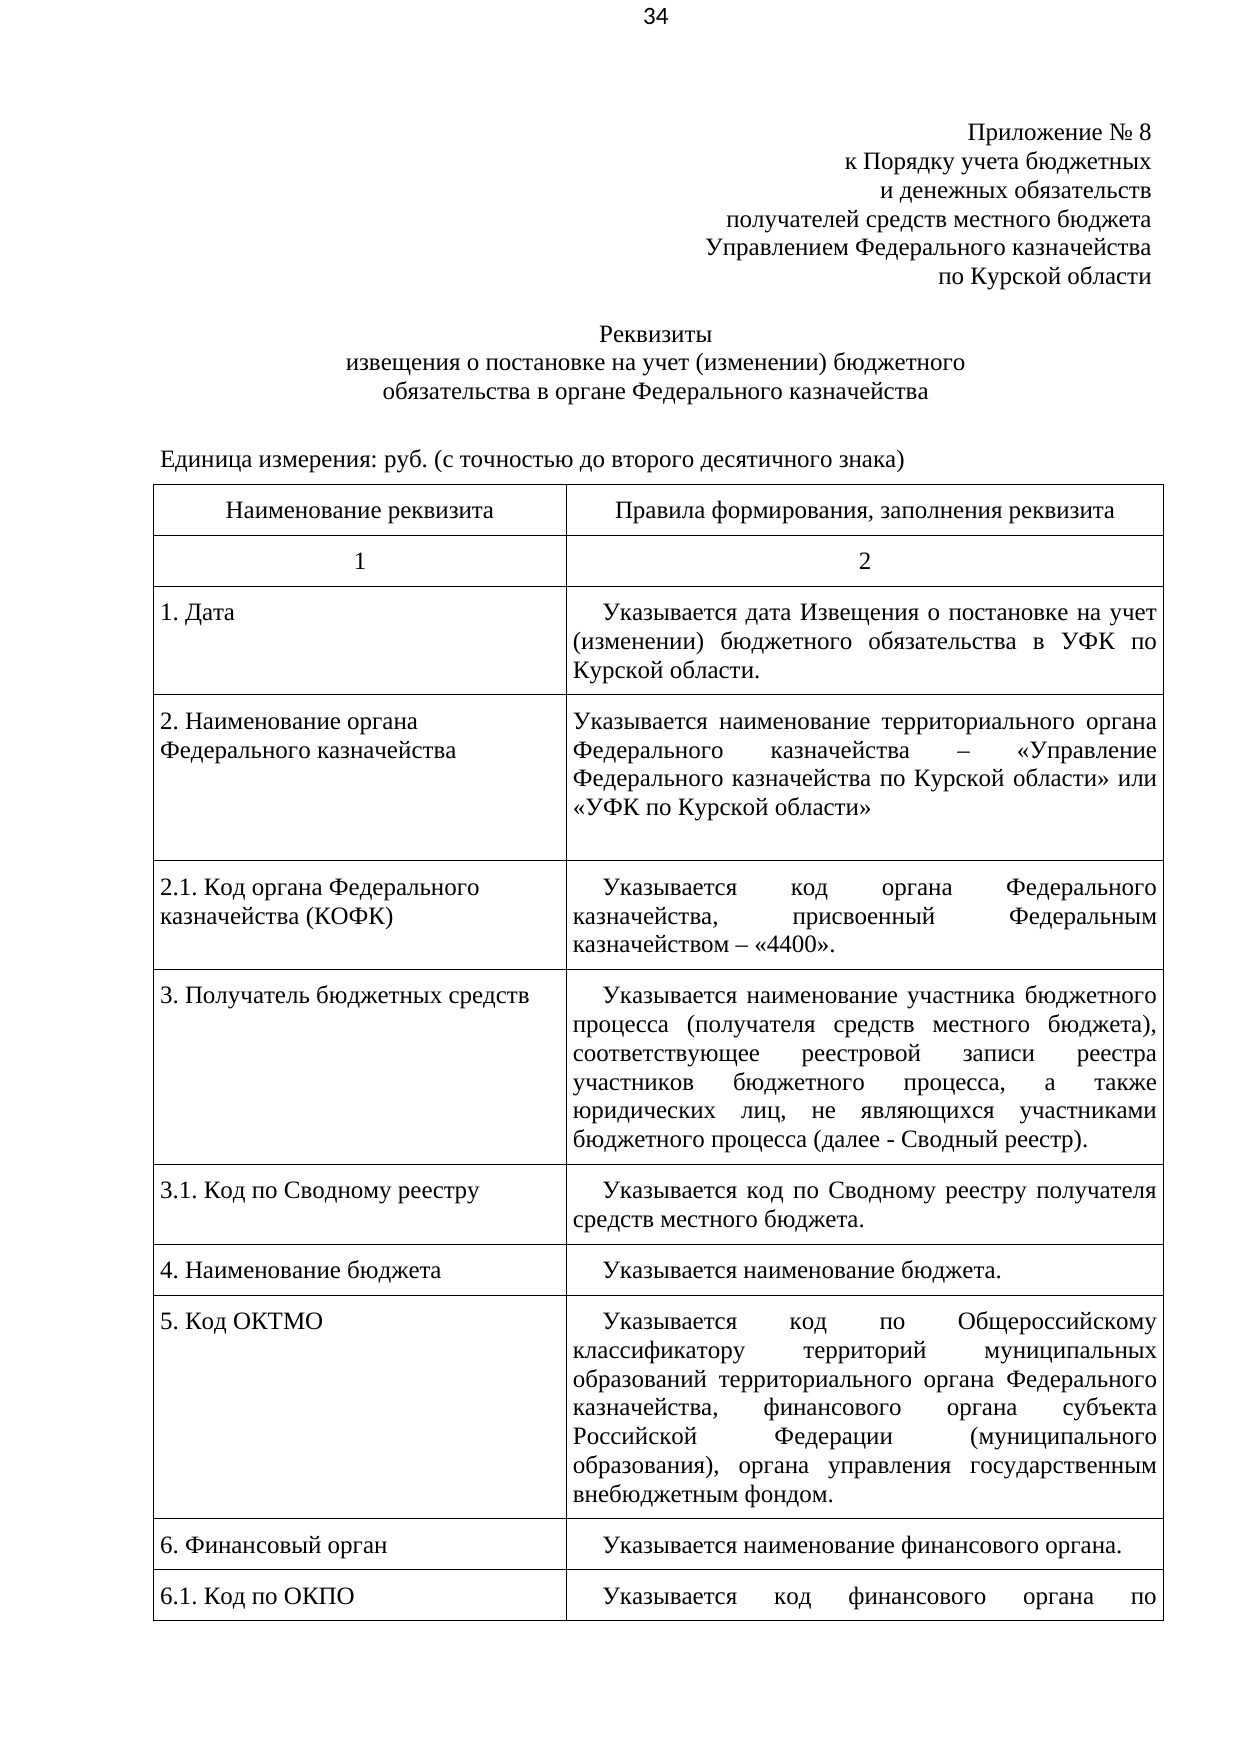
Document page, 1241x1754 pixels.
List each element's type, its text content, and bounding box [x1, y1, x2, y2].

table_cell 6.1. Код по ОКПО [154, 1570, 566, 1620]
table_cell 1 [154, 536, 566, 586]
table_cell Указывается код по Общероссийскому классификатору территорий муниципальных образований территориального органа Федерального казначейства, финансового органа субъекта Российской Федерации (муниципального образования), органа управления государственным внебюджетным фондом. [567, 1296, 1163, 1518]
text извещения о постановке на учет (изменении) бюджетного [159, 347, 1152, 376]
table_cell Указывается наименование бюджета. [567, 1245, 1163, 1294]
table_cell Указывается наименование участника бюджетного процесса (получателя средств местного бюджета), соответствующее реестровой записи реестра участников бюджетного процесса, а также юридических лиц, не являющихся участниками бюджетного процесса (далее - Сводный реестр). [567, 970, 1163, 1164]
table_cell 5. Код ОКТМО [154, 1296, 566, 1518]
table_cell 4. Наименование бюджета [154, 1245, 566, 1294]
text и денежных обязательств [159, 175, 1151, 204]
table_cell Указывается наименование территориального органа Федерального казначейства – «Управление Федерального казначейства по Курской области» или «УФК по Курской области» [567, 695, 1163, 860]
table_cell Указывается код по Сводному реестру получателя средств местного бюджета. [567, 1165, 1163, 1243]
text по Курской области [159, 261, 1151, 290]
table_cell Указывается наименование финансового органа. [567, 1519, 1163, 1569]
table_cell 3.1. Код по Сводному реестру [154, 1165, 566, 1243]
table_cell 2.1. Код органа Федерального казначейства (КОФК) [154, 861, 566, 969]
table_cell Правила формирования, заполнения реквизита [567, 485, 1163, 535]
table_cell 1. Дата [154, 587, 566, 694]
table_cell Указывается дата Извещения о постановке на учет (изменении) бюджетного обязательства в УФК по Курской области. [567, 587, 1163, 694]
text к Порядку учета бюджетных [159, 146, 1151, 175]
text получателей средств местного бюджета [159, 204, 1151, 232]
table_cell 2 [567, 536, 1163, 586]
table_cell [567, 1570, 1163, 1620]
text Реквизиты [159, 319, 1152, 347]
text Приложение № 8 [159, 117, 1151, 146]
table_cell 2. Наименование органа Федерального казначейства [154, 695, 566, 860]
table_cell 6. Финансовый орган [154, 1519, 566, 1569]
table_cell Указывается код органа Федерального казначейства, присвоенный Федеральным казначейством – «4400». [567, 861, 1163, 969]
table_cell 3. Получатель бюджетных средств [154, 970, 566, 1164]
text Управлением Федерального казначейства [159, 232, 1151, 261]
table_cell Наименование реквизита [154, 485, 566, 535]
table_header Единица измерения: руб. (с точностью до второго десятичного знака) [153, 434, 1164, 484]
text обязательства в органе Федерального казначейства [159, 376, 1152, 405]
